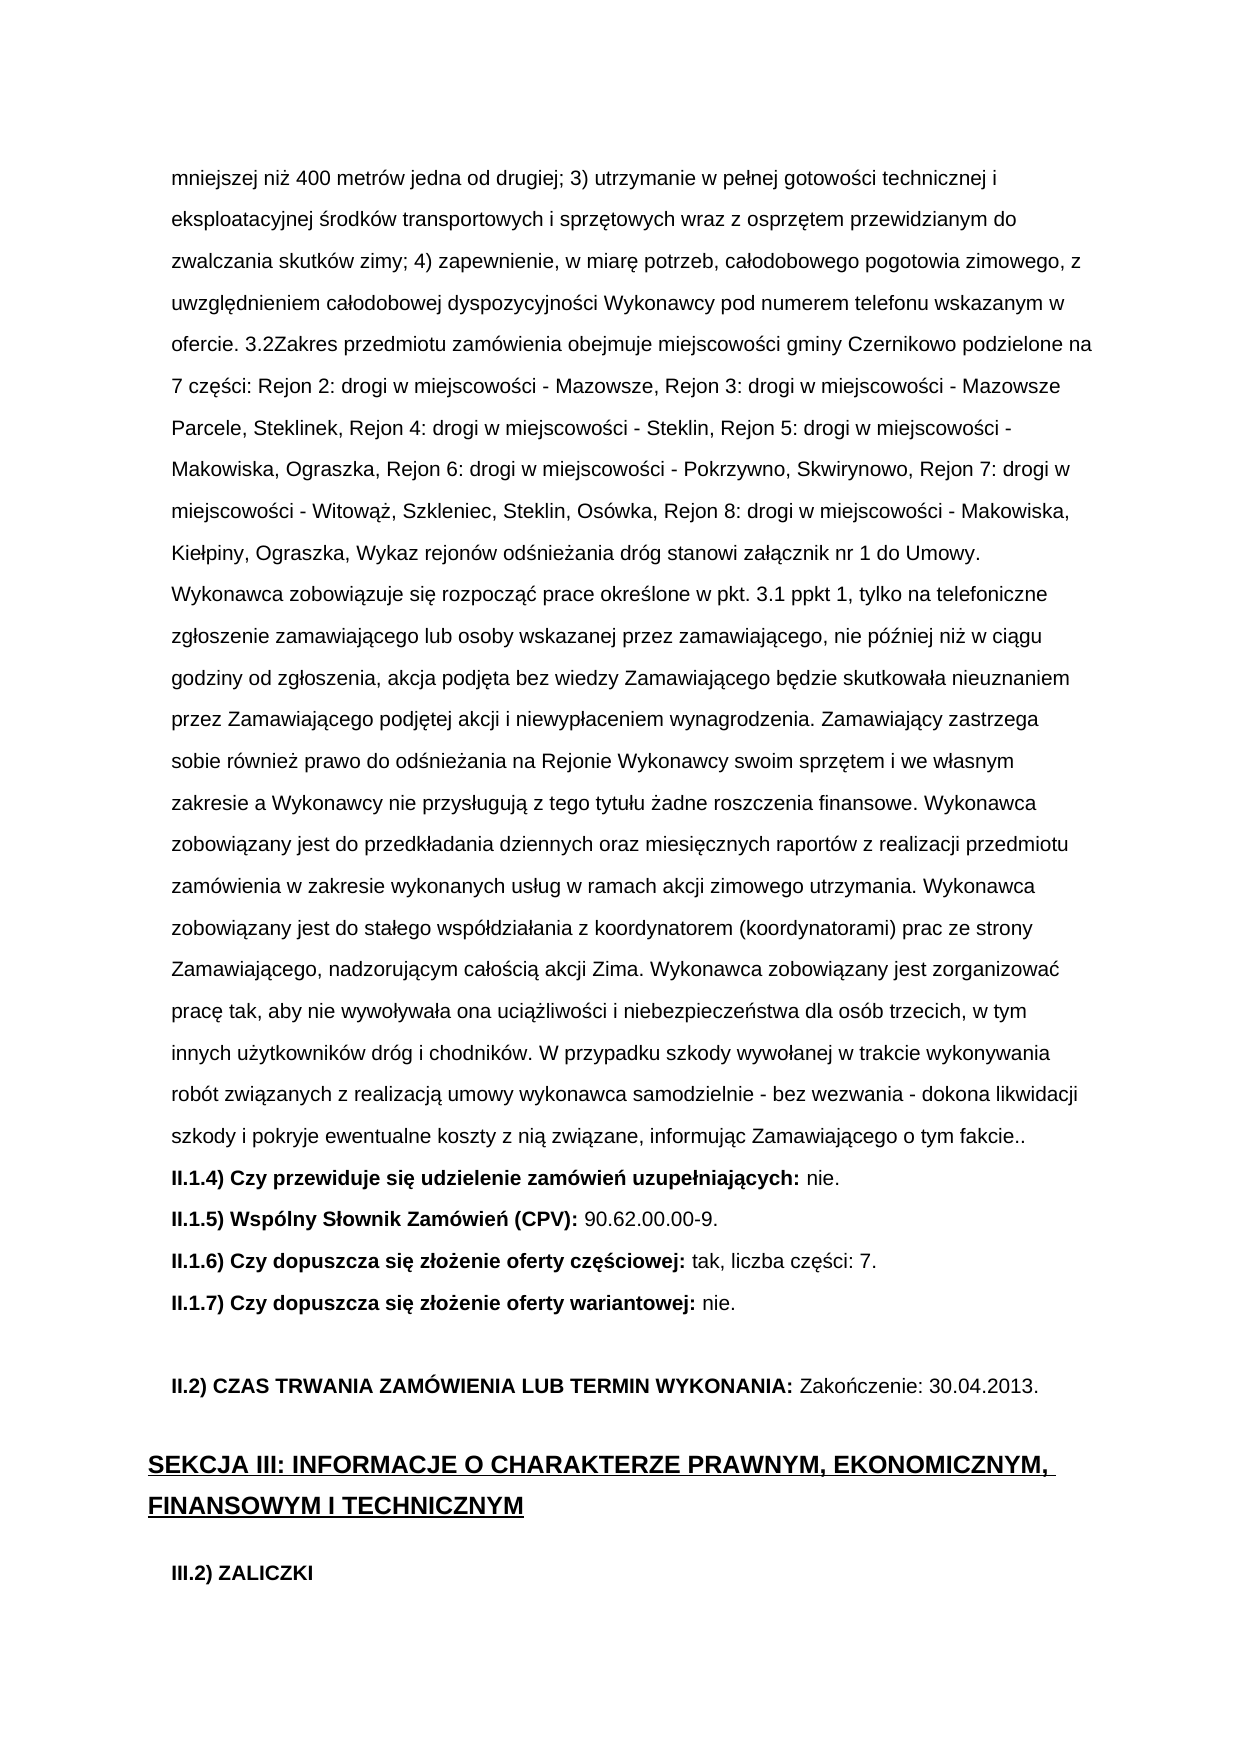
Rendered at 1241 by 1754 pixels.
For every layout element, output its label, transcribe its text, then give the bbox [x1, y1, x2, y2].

text II.1.5) Wspólny Słownik Zamówień (CPV): 90.62.00.00-9. [171, 1189, 1093, 1231]
text II.1.7) Czy dopuszcza się złożenie oferty wariantowej: nie. [171, 1273, 1093, 1314]
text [171, 148, 1093, 1148]
text III.2) ZALICZKI [171, 1543, 1093, 1585]
text SEKCJA III: INFORMACJE O CHARAKTERZE PRAWNYM, EKONOMICZNYM, FINANSOWYM I TECHNICZNYM [148, 1437, 1093, 1520]
text II.1.4) Czy przewiduje się udzielenie zamówień uzupełniających: nie. [171, 1148, 1093, 1189]
text II.1.6) Czy dopuszcza się złożenie oferty częściowej: tak, liczba części: 7. [171, 1231, 1093, 1273]
text II.2) CZAS TRWANIA ZAMÓWIENIA LUB TERMIN WYKONANIA: Zakończenie: 30.04.2013. [171, 1356, 1093, 1398]
